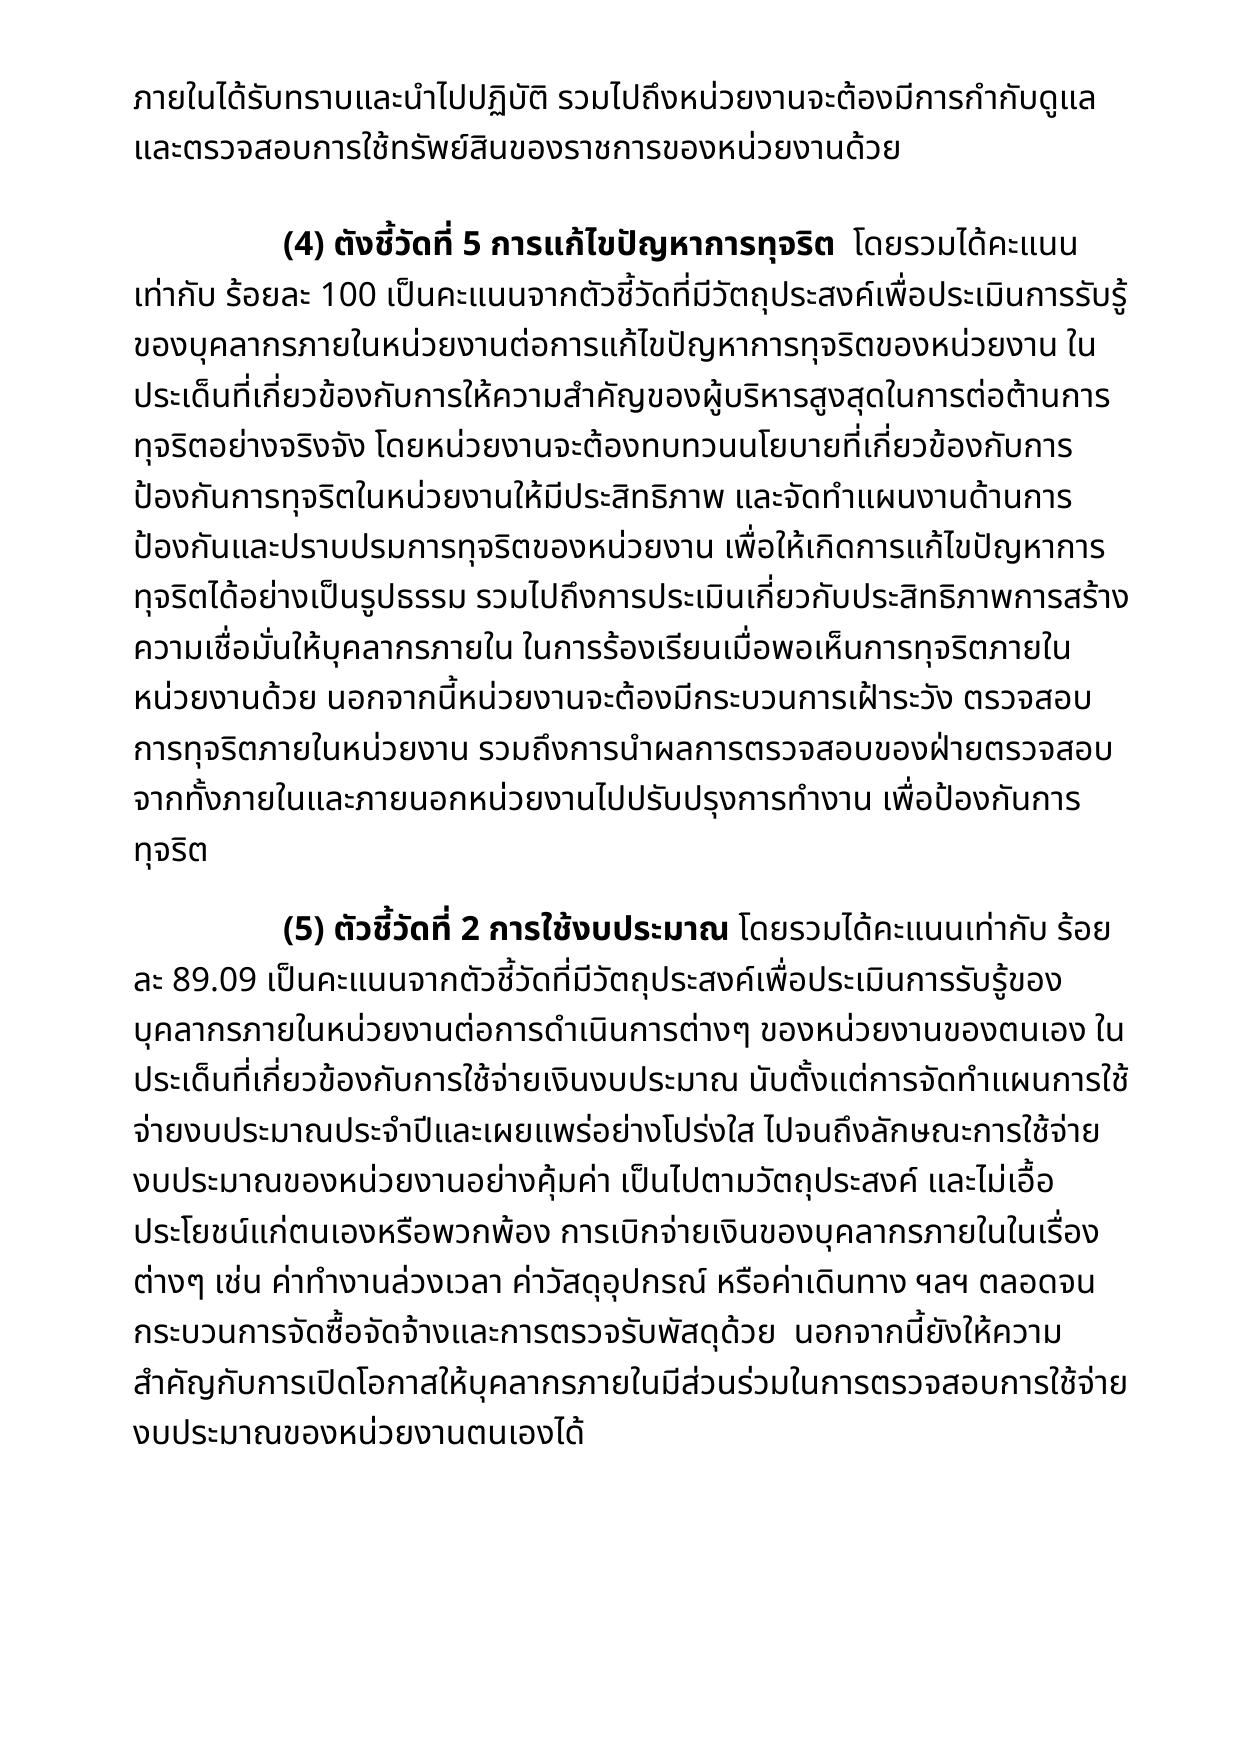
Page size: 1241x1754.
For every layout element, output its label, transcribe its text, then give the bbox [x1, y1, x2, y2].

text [133, 74, 1137, 175]
text (5) ตัวชี้วัดที่ 2 การใช้งบประมาณ โดยรวมได้คะแนนเท่ากับ ร้อยละ 89.09 เป็นคะแนนจากตัวชี้วัดที่มีวัตถุประสงค์เพื่อประเมินการรับรู้ของบุคลากรภายในหน่วยงานต่อการดำเนินการต่างๆ ของหน่วยงานของตนเอง ในประเด็นที่เกี่ยวข้องกับการใช้จ่ายเงินงบประมาณ นับตั้งแต่การจัดทำแผนการใช้จ่ายงบประมาณประจำปีและเผยแพร่อย่างโปร่งใส ไปจนถึงลักษณะการใช้จ่ายงบประมาณของหน่วยงานอย่างคุ้มค่า เป็นไปตามวัตถุประสงค์ และไม่เอื้อประโยชน์แก่ตนเองหรือพวกพ้อง การเบิกจ่ายเงินของบุคลากรภายในในเรื่องต่างๆ เช่น ค่าทำงานล่วงเวลา ค่าวัสดุอุปกรณ์ หรือค่าเดินทาง ฯลฯ ตลอดจนกระบวนการจัดซื้อจัดจ้างและการตรวจรับพัสดุด้วย นอกจากนี้ยังให้ความสำคัญกับการเปิดโอกาสให้บุคลากรภายในมีส่วนร่วมในการตรวจสอบการใช้จ่ายงบประมาณของหน่วยงานตนเองได้ [133, 905, 1137, 1460]
text (4) ตังชี้วัดที่ 5 การแก้ไขปัญหาการทุจริต โดยรวมได้คะแนนเท่ากับ ร้อยละ 100 เป็นคะแนนจากตัวชี้วัดที่มีวัตถุประสงค์เพื่อประเมินการรับรู้ของบุคลากรภายในหน่วยงานต่อการแก้ไขปัญหาการทุจริตของหน่วยงาน ในประเด็นที่เกี่ยวข้องกับการให้ความสำคัญของผู้บริหารสูงสุดในการต่อต้านการทุจริตอย่างจริงจัง โดยหน่วยงานจะต้องทบทวนนโยบายที่เกี่ยวข้องกับการป้องกันการทุจริตในหน่วยงานให้มีประสิทธิภาพ และจัดทำแผนงานด้านการป้องกันและปราบปรมการทุจริตของหน่วยงาน เพื่อให้เกิดการแก้ไขปัญหาการทุจริตได้อย่างเป็นรูปธรรม รวมไปถึงการประเมินเกี่ยวกับประสิทธิภาพการสร้างความเชื่อมั่นให้บุคลากรภายใน ในการร้องเรียนเมื่อพอเห็นการทุจริตภายในหน่วยงานด้วย นอกจากนี้หน่วยงานจะต้องมีกระบวนการเฝ้าระวัง ตรวจสอบการทุจริตภายในหน่วยงาน รวมถึงการนำผลการตรวจสอบของฝ่ายตรวจสอบจากทั้งภายในและภายนอกหน่วยงานไปปรับปรุงการทำงาน เพื่อป้องกันการทุจริต [133, 220, 1137, 876]
